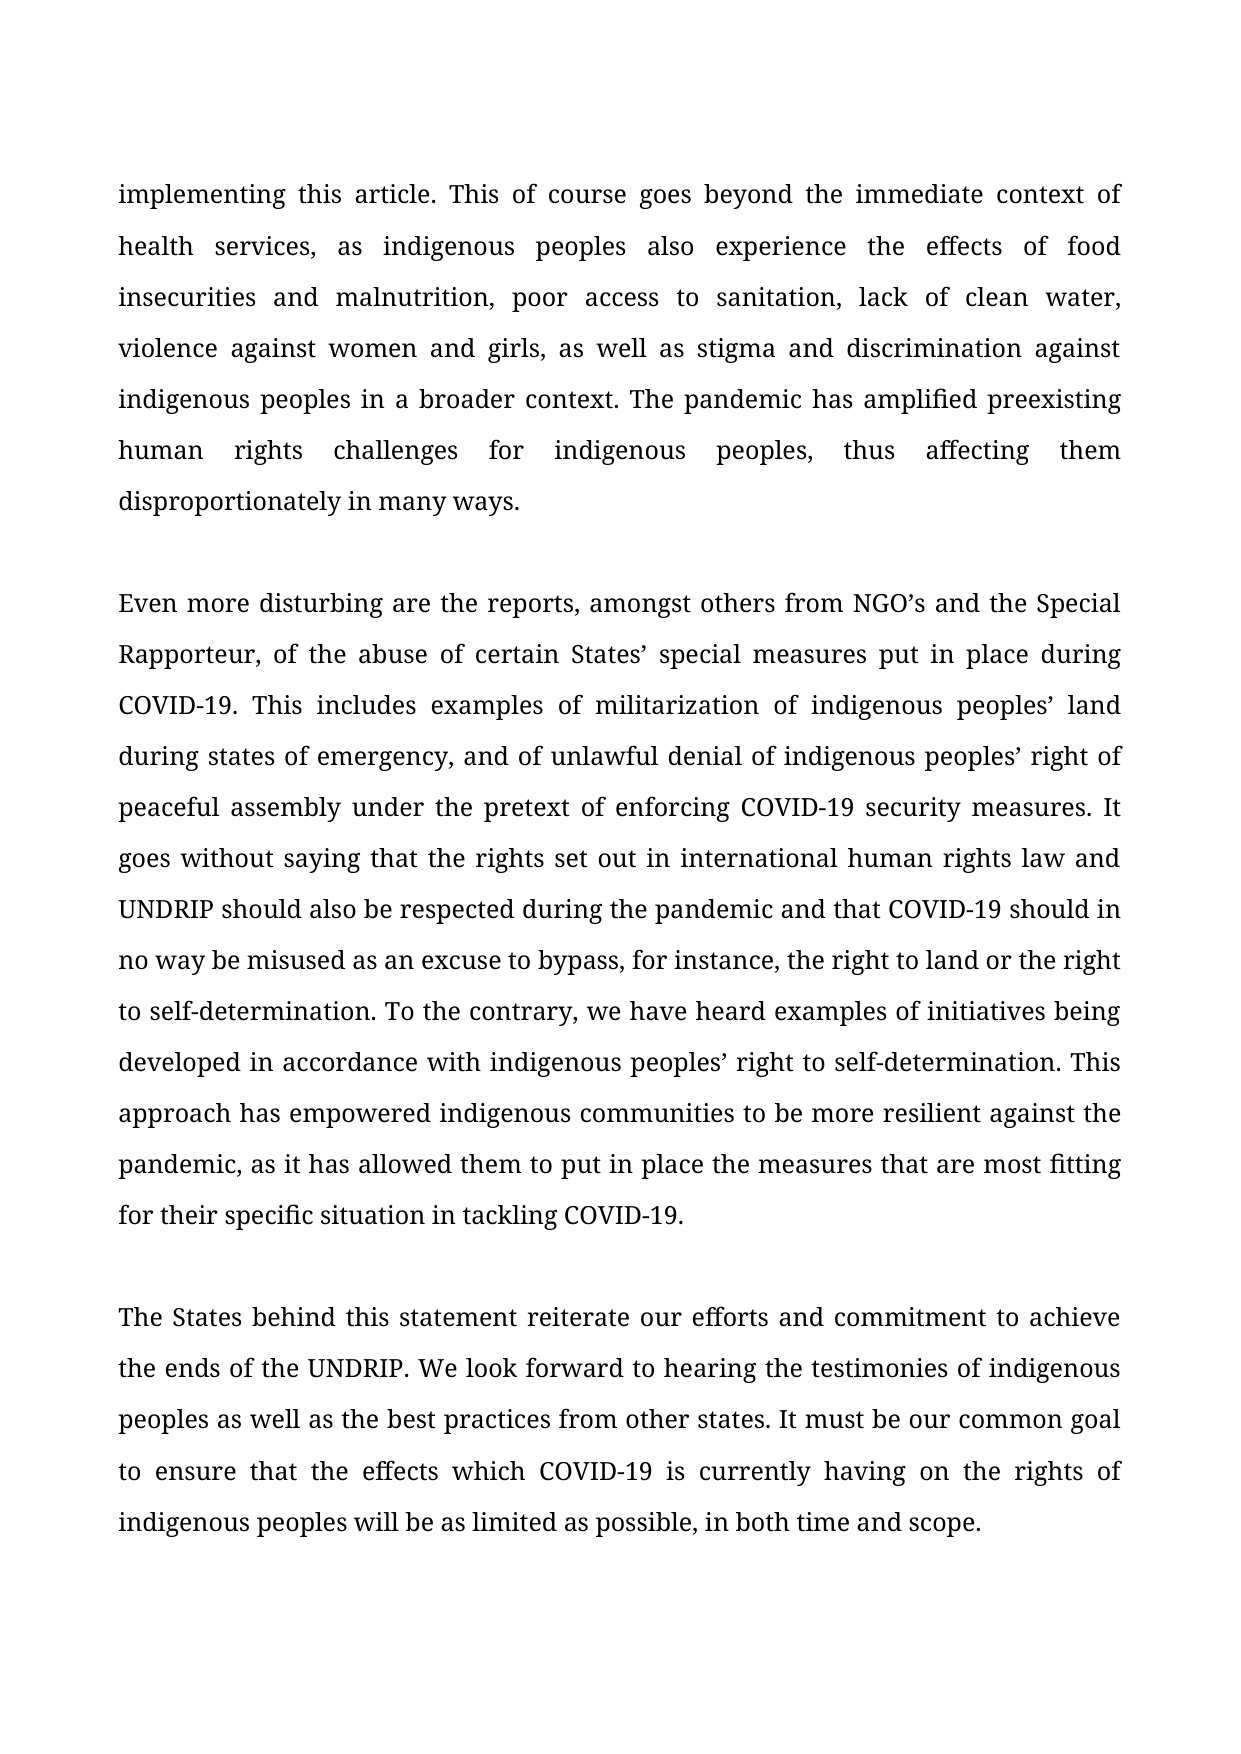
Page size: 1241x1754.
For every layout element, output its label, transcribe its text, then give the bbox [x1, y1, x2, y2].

text The States behind this statement reiterate our efforts and commitment to achieve the ends of the UNDRIP. We look forward to hearing the testimonies of indigenous peoples as well as the best practices from other states. It must be our common goal to ensure that the effects which COVID-19 is currently having on the rights of indigenous peoples will be as limited as possible, in both time and scope. [118, 1300, 1122, 1538]
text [118, 177, 1122, 517]
text Even more disturbing are the reports, amongst others from NGO’s and the Special Rapporteur, of the abuse of certain States’ special measures put in place during COVID-19. This includes examples of militarization of indigenous peoples’ land during states of emergency, and of unlawful denial of indigenous peoples’ right of peaceful assembly under the pretext of enforcing COVID-19 security measures. It goes without saying that the rights set out in international human rights law and UNDRIP should also be respected during the pandemic and that COVID-19 should in no way be misused as an excuse to bypass, for instance, the right to land or the right to self-determination. To the contrary, we have heard examples of initiatives being developed in accordance with indigenous peoples’ right to self-determination. This approach has empowered indigenous communities to be more resilient against the pandemic, as it has allowed them to put in place the measures that are most fitting for their specific situation in tackling COVID-19. [118, 586, 1122, 1232]
